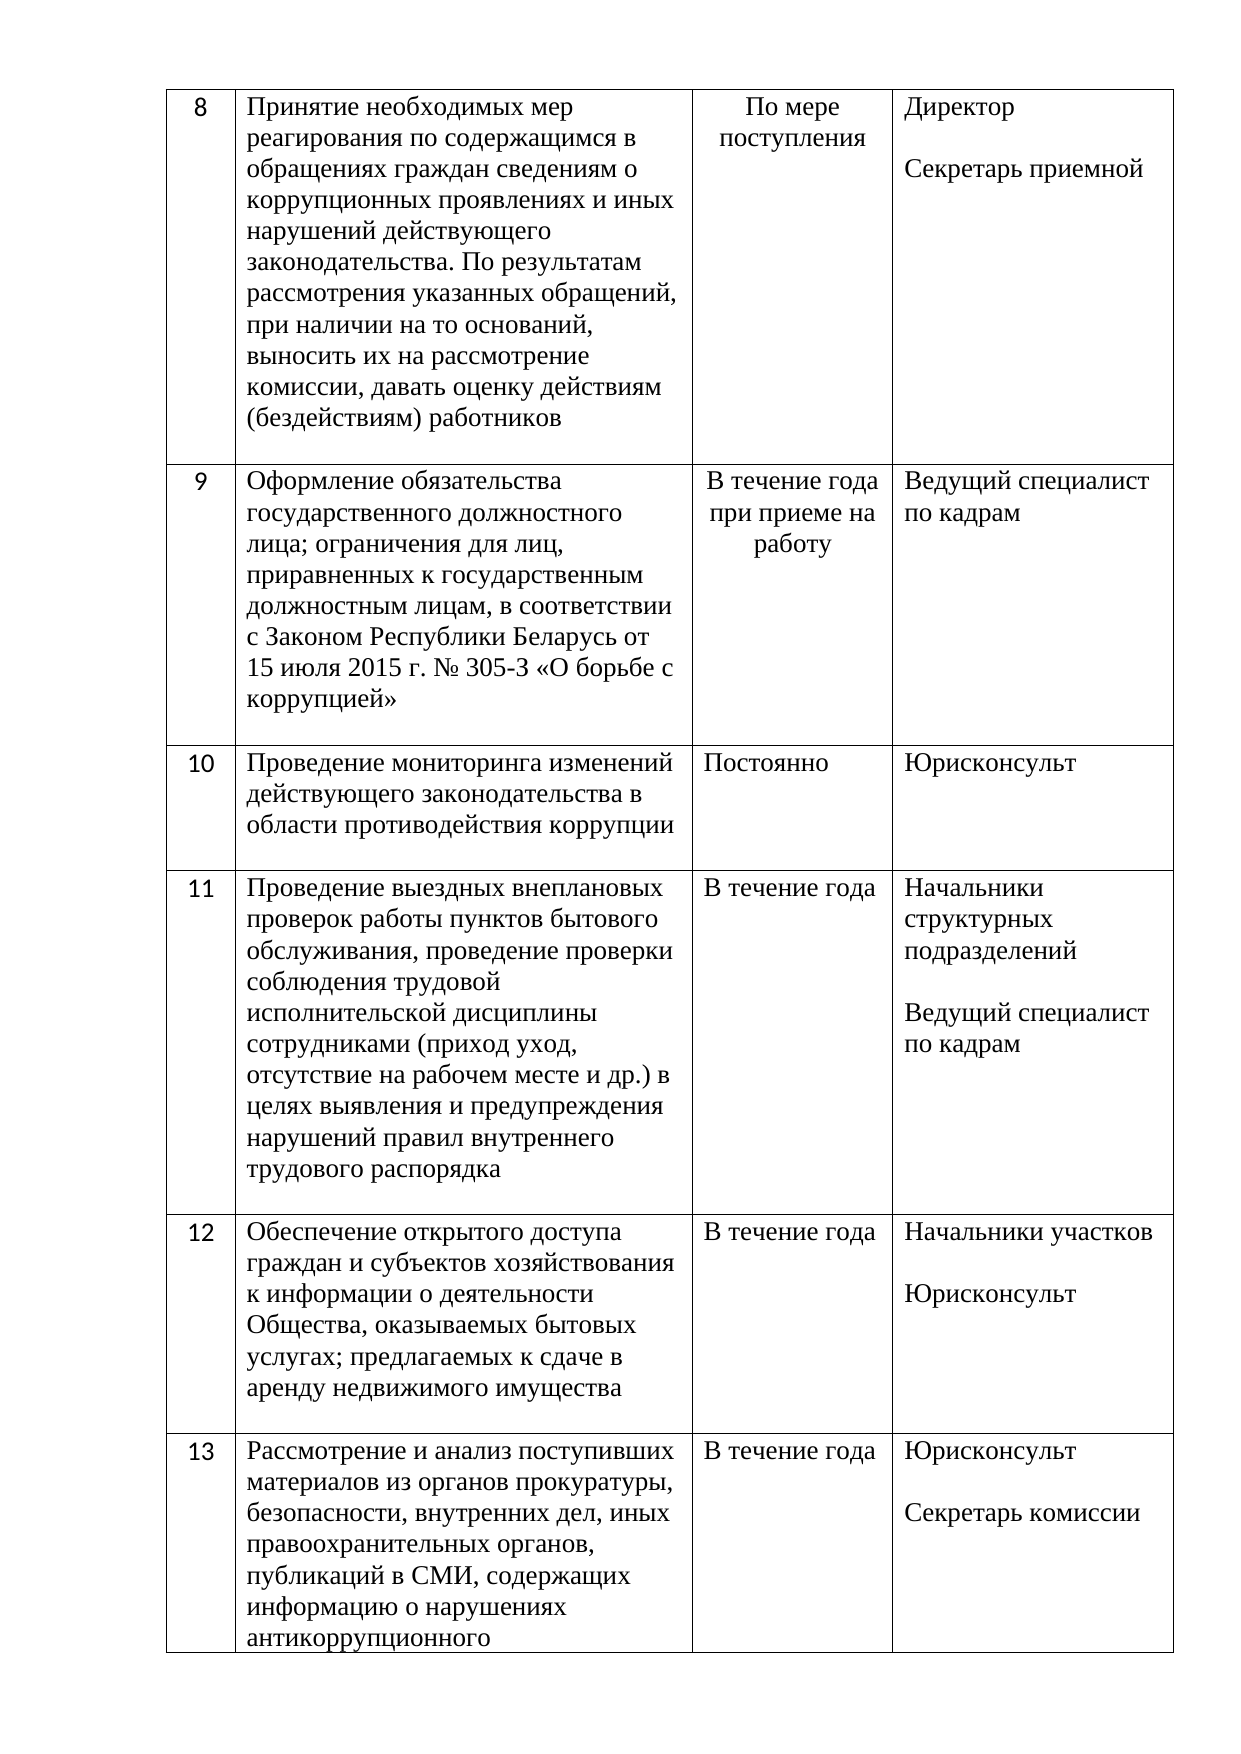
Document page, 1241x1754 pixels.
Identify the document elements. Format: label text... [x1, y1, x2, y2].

table_cell Юрисконсульт [893, 746, 1173, 870]
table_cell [893, 1434, 1173, 1652]
table_cell 11 [167, 871, 235, 1214]
table_cell Проведение выездных внеплановых проверок работы пунктов бытового обслуживания, проведение проверки соблюдения трудовой исполнительской дисциплины сотрудниками (приход уход, отсутствие на рабочем месте и др.) в целях выявления и предупреждения нарушений правил внутреннего трудового распорядка [236, 871, 692, 1214]
table_cell Ведущий специалист по кадрам [893, 465, 1173, 745]
table_cell Постоянно [693, 746, 892, 870]
table_cell 12 [167, 1215, 235, 1433]
table_cell Начальники структурных подразделений Ведущий специалист по кадрам [893, 871, 1173, 1214]
table_cell В течение года при приеме на работу [693, 465, 892, 745]
table_cell В течение года [693, 1434, 892, 1652]
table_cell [236, 1434, 692, 1652]
table_cell Оформление обязательства государственного должностного лица; ограничения для лиц, приравненных к государственным должностным лицам, в соответствии с Законом Республики Беларусь от 15 июля 2015 г. № 305-З «О борьбе с коррупцией» [236, 465, 692, 745]
table_cell 13 [167, 1434, 235, 1652]
table_cell 8 [167, 90, 235, 463]
table_cell Принятие необходимых мер реагирования по содержащимся в обращениях граждан сведениям о коррупционных проявлениях и иных нарушений действующего законодательства. По результатам рассмотрения указанных обращений, при наличии на то оснований, выносить их на рассмотрение комиссии, давать оценку действиям (бездействиям) работников [236, 90, 692, 463]
table_cell В течение года [693, 1215, 892, 1433]
table_cell Директор Секретарь приемной [893, 90, 1173, 463]
table_cell 9 [167, 465, 235, 745]
table_cell Проведение мониторинга изменений действующего законодательства в области противодействия коррупции [236, 746, 692, 870]
table_cell Начальники участков Юрисконсульт [893, 1215, 1173, 1433]
table_cell Обеспечение открытого доступа граждан и субъектов хозяйствования к информации о деятельности Общества, оказываемых бытовых услугах; предлагаемых к сдаче в аренду недвижимого имущества [236, 1215, 692, 1433]
table_cell По мере поступления [693, 90, 892, 463]
table_cell 10 [167, 746, 235, 870]
table_cell В течение года [693, 871, 892, 1214]
